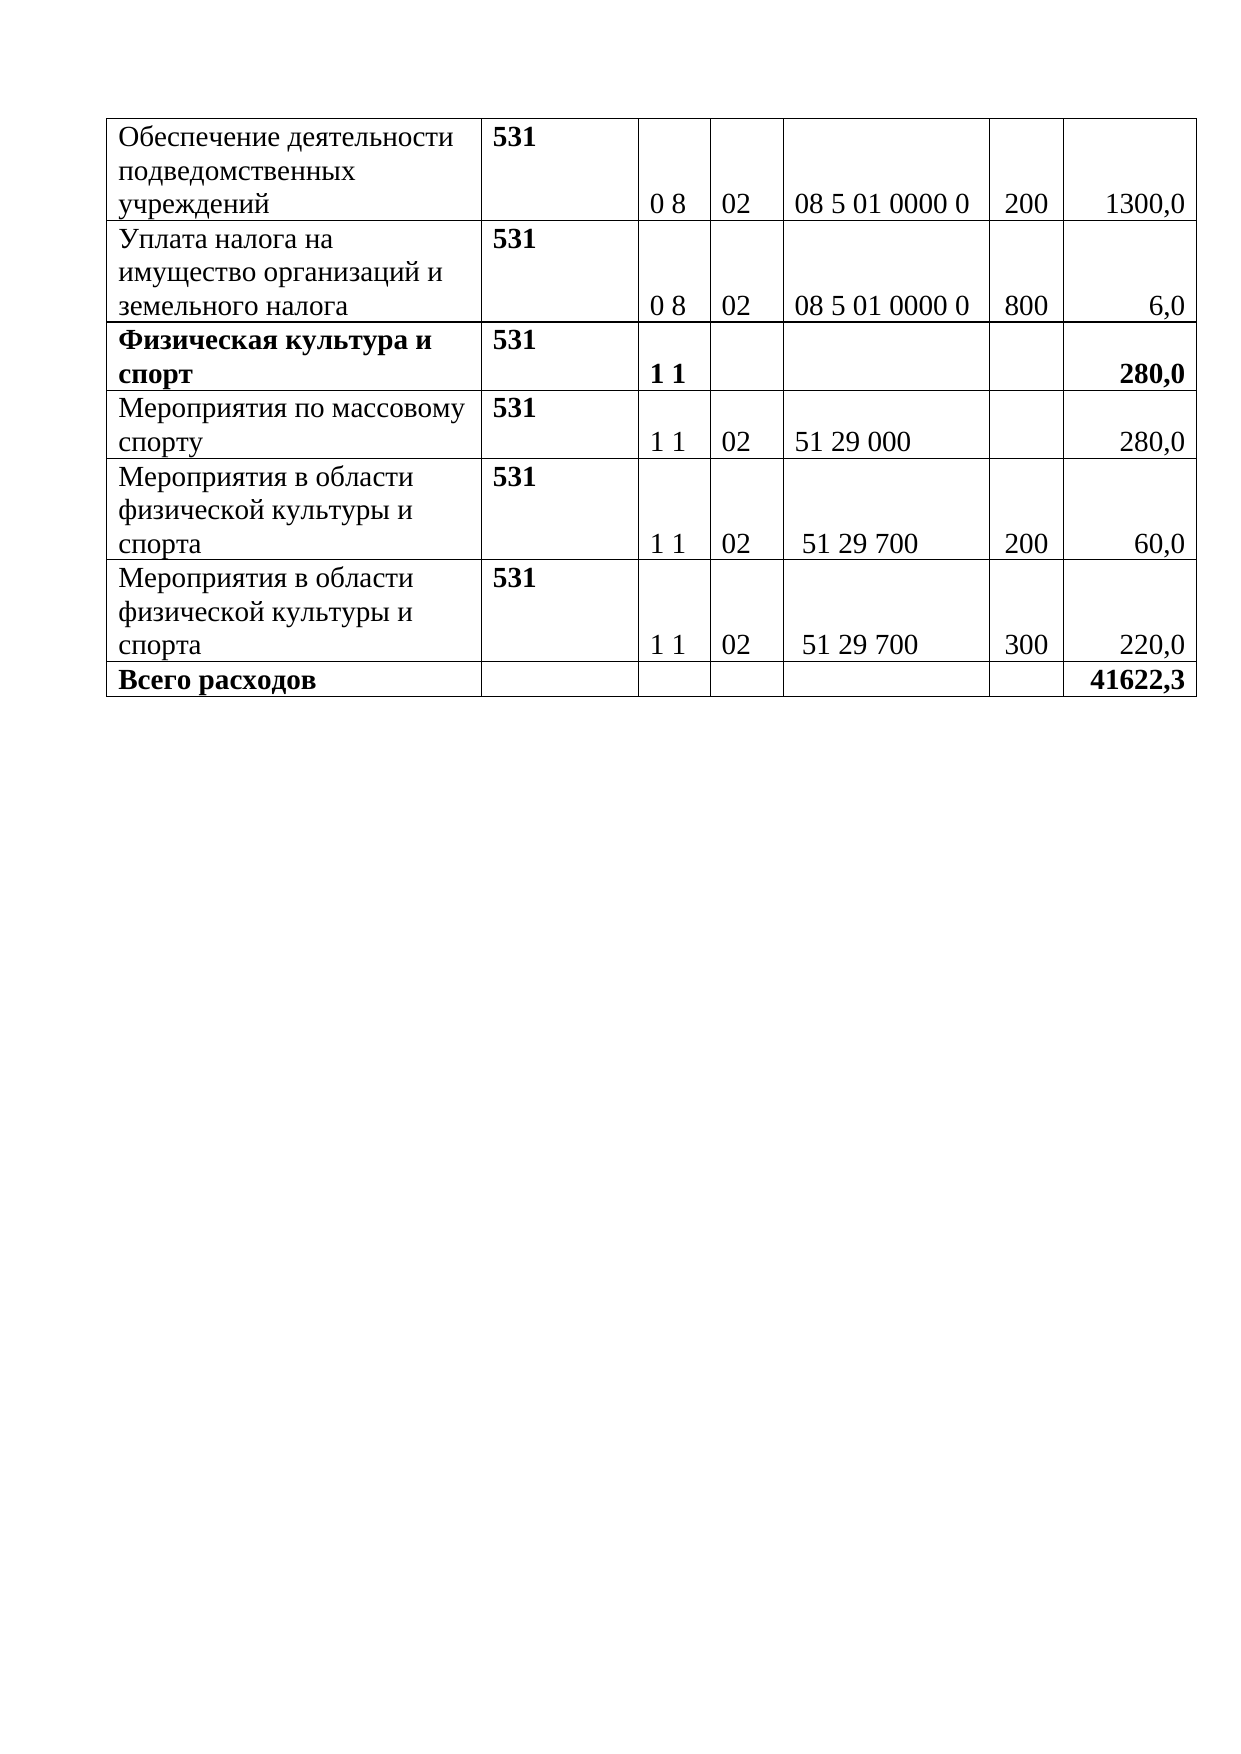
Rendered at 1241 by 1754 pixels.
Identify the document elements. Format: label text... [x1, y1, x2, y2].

table_cell Обеспечение деятельности подведомственных учреждений [107, 119, 481, 220]
table_cell 60,0 [1064, 459, 1196, 559]
table_cell 02 [711, 119, 783, 220]
table_cell 1300,0 [1064, 119, 1196, 220]
table_cell 280,0 [1064, 391, 1196, 458]
table_cell 41622,3 [1064, 662, 1196, 696]
table_cell [784, 323, 989, 389]
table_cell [107, 221, 481, 321]
table_cell 220,0 [1064, 560, 1196, 661]
table_cell [639, 662, 710, 696]
table_cell 02 [711, 221, 783, 321]
table_cell 51 29 700 [784, 459, 989, 559]
table_cell 200 [990, 119, 1063, 220]
table_cell 1 1 [639, 459, 710, 559]
table_cell Всего расходов [107, 662, 481, 696]
table_cell 300 [990, 560, 1063, 661]
table_cell [990, 662, 1063, 696]
table_cell [990, 391, 1063, 458]
table_cell [990, 323, 1063, 389]
table_cell 08 5 01 0000 0 [784, 119, 989, 220]
table_cell 1 1 [639, 391, 710, 458]
table_cell 08 5 01 0000 0 [784, 221, 989, 321]
table_cell 02 [711, 459, 783, 559]
table_cell 800 [990, 221, 1063, 321]
table_cell Физическая культура и спорт [107, 323, 481, 389]
table_cell 531 [482, 119, 638, 220]
table_cell 51 29 700 [784, 560, 989, 661]
table_cell 531 [482, 459, 638, 559]
table_cell 531 [482, 391, 638, 458]
table_cell [711, 323, 783, 389]
table_cell 0 8 [639, 119, 710, 220]
table_cell 51 29 000 [784, 391, 989, 458]
table_cell 02 [711, 391, 783, 458]
table_cell 531 [482, 560, 638, 661]
table_cell Мероприятия в области физической культуры и спорта [107, 459, 481, 559]
table_cell Мероприятия по массовому спорту [107, 391, 481, 458]
table_cell 0 8 [639, 221, 710, 321]
table_cell 280,0 [1064, 323, 1196, 389]
table_cell [482, 662, 638, 696]
table_cell 1 1 [639, 323, 710, 389]
table_cell Мероприятия в области физической культуры и спорта [107, 560, 481, 661]
table_cell 02 [711, 560, 783, 661]
table_cell 200 [990, 459, 1063, 559]
table_cell 1 1 [639, 560, 710, 661]
table_cell 531 [482, 221, 638, 321]
table_cell [711, 662, 783, 696]
table_cell 6,0 [1064, 221, 1196, 321]
table_cell [784, 662, 989, 696]
table_cell 531 [482, 323, 638, 389]
